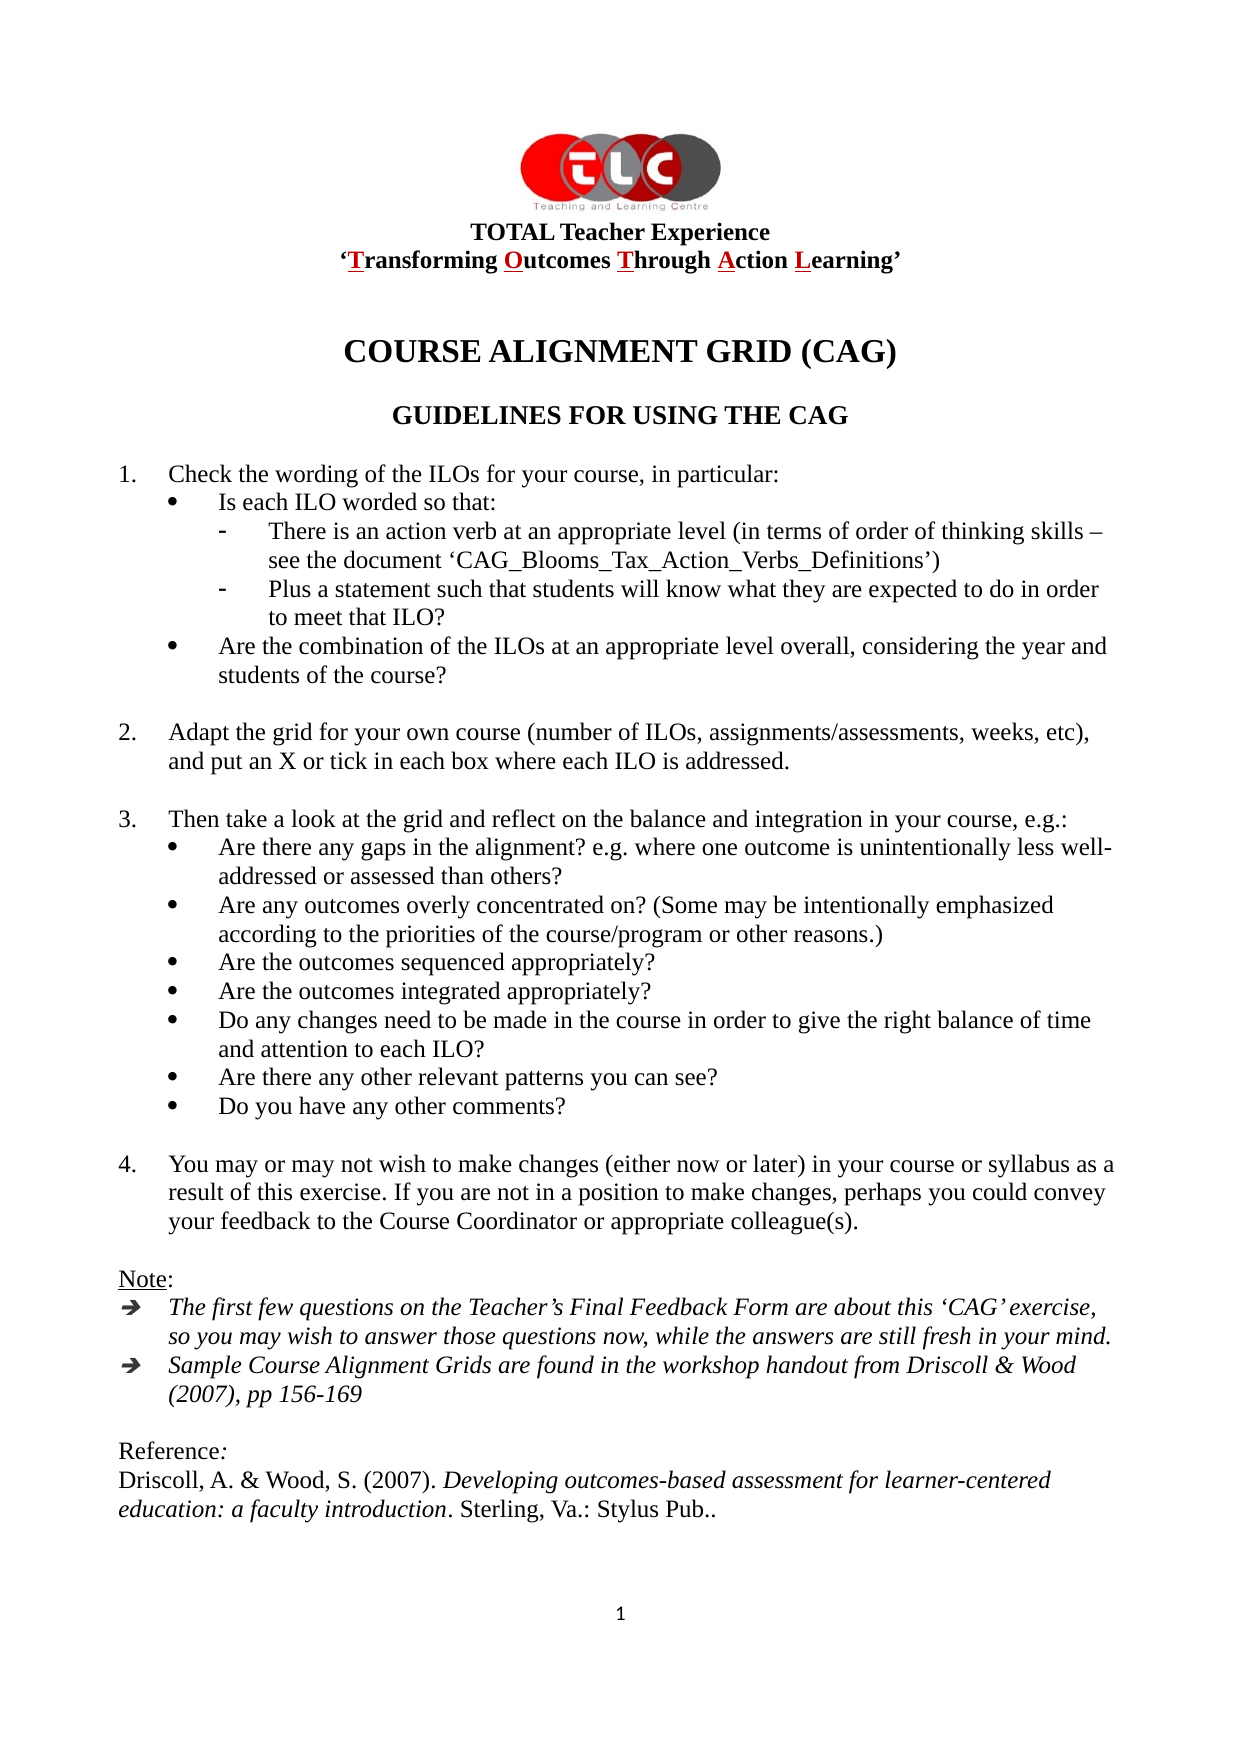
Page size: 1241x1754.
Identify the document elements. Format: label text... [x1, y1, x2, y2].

list Are the outcomes sequenced appropriately? [168, 947, 1122, 976]
text Driscoll, A. & Wood, S. (2007). Developing outcomes-based assessment for learner-centered education: a faculty introduction. Sterling, Va.: Stylus Pub.. [118, 1465, 1122, 1522]
list You may or may not wish to make changes (either now or later) in your course or syllabus as a result of this exercise. If you are not in a position to make changes, perhaps you could convey your feedback to the Course Coordinator or appropriate colleague(s). [118, 1149, 1122, 1235]
list The first few questions on the Teacher’s Final Feedback Form are about this ‘CAG’ exercise, so you may wish to answer those questions now, while the answers are still fresh in your mind. [118, 1292, 1122, 1350]
list Plus a statement such that students will know what they are expected to do in order to meet that ILO? [218, 574, 1122, 631]
list Are the combination of the ILOs at an appropriate level overall, considering the year and students of the course? [168, 631, 1122, 689]
list Are there any other relevant patterns you can see? [168, 1062, 1122, 1091]
list Are any outcomes overly concentrated on? (Some may be intentionally emphasized according to the priorities of the course/program or other reasons.) [168, 890, 1122, 947]
picture [516, 127, 724, 217]
list Then take a look at the grid and reflect on the balance and integration in your course, e.g.: [118, 804, 1122, 832]
list Are there any gaps in the alignment? e.g. where one outcome is unintentionally less well-addressed or assessed than others? [168, 832, 1122, 890]
list Sample Course Alignment Grids are found in the workshop handout from Driscoll & Wood (2007), pp 156-169 [118, 1350, 1122, 1407]
list Check the wording of the ILOs for your course, in particular: [118, 459, 1122, 487]
text Note: [118, 1264, 1122, 1292]
text Reference: [118, 1436, 1122, 1465]
list Do you have any other comments? [168, 1091, 1122, 1120]
text ‘Transforming Outcomes Through Action Learning’ [118, 246, 1122, 274]
list There is an action verb at an appropriate level (in terms of order of thinking skills – see the document ‘CAG_Blooms_Tax_Action_Verbs_Definitions’) [218, 516, 1122, 574]
list Do any changes need to be made in the course in order to give the right balance of time and attention to each ILO? [168, 1005, 1122, 1062]
text TOTAL Teacher Experience [118, 217, 1122, 246]
text COURSE ALIGNMENT GRID (CAG) [118, 332, 1122, 370]
list Are the outcomes integrated appropriately? [168, 976, 1122, 1005]
text GUIDELINES FOR USING THE CAG [118, 399, 1122, 430]
list Is each ILO worded so that: [168, 487, 1122, 516]
list Adapt the grid for your own course (number of ILOs, assignments/assessments, weeks, etc), and put an X or tick in each box where each ILO is addressed. [118, 717, 1122, 775]
